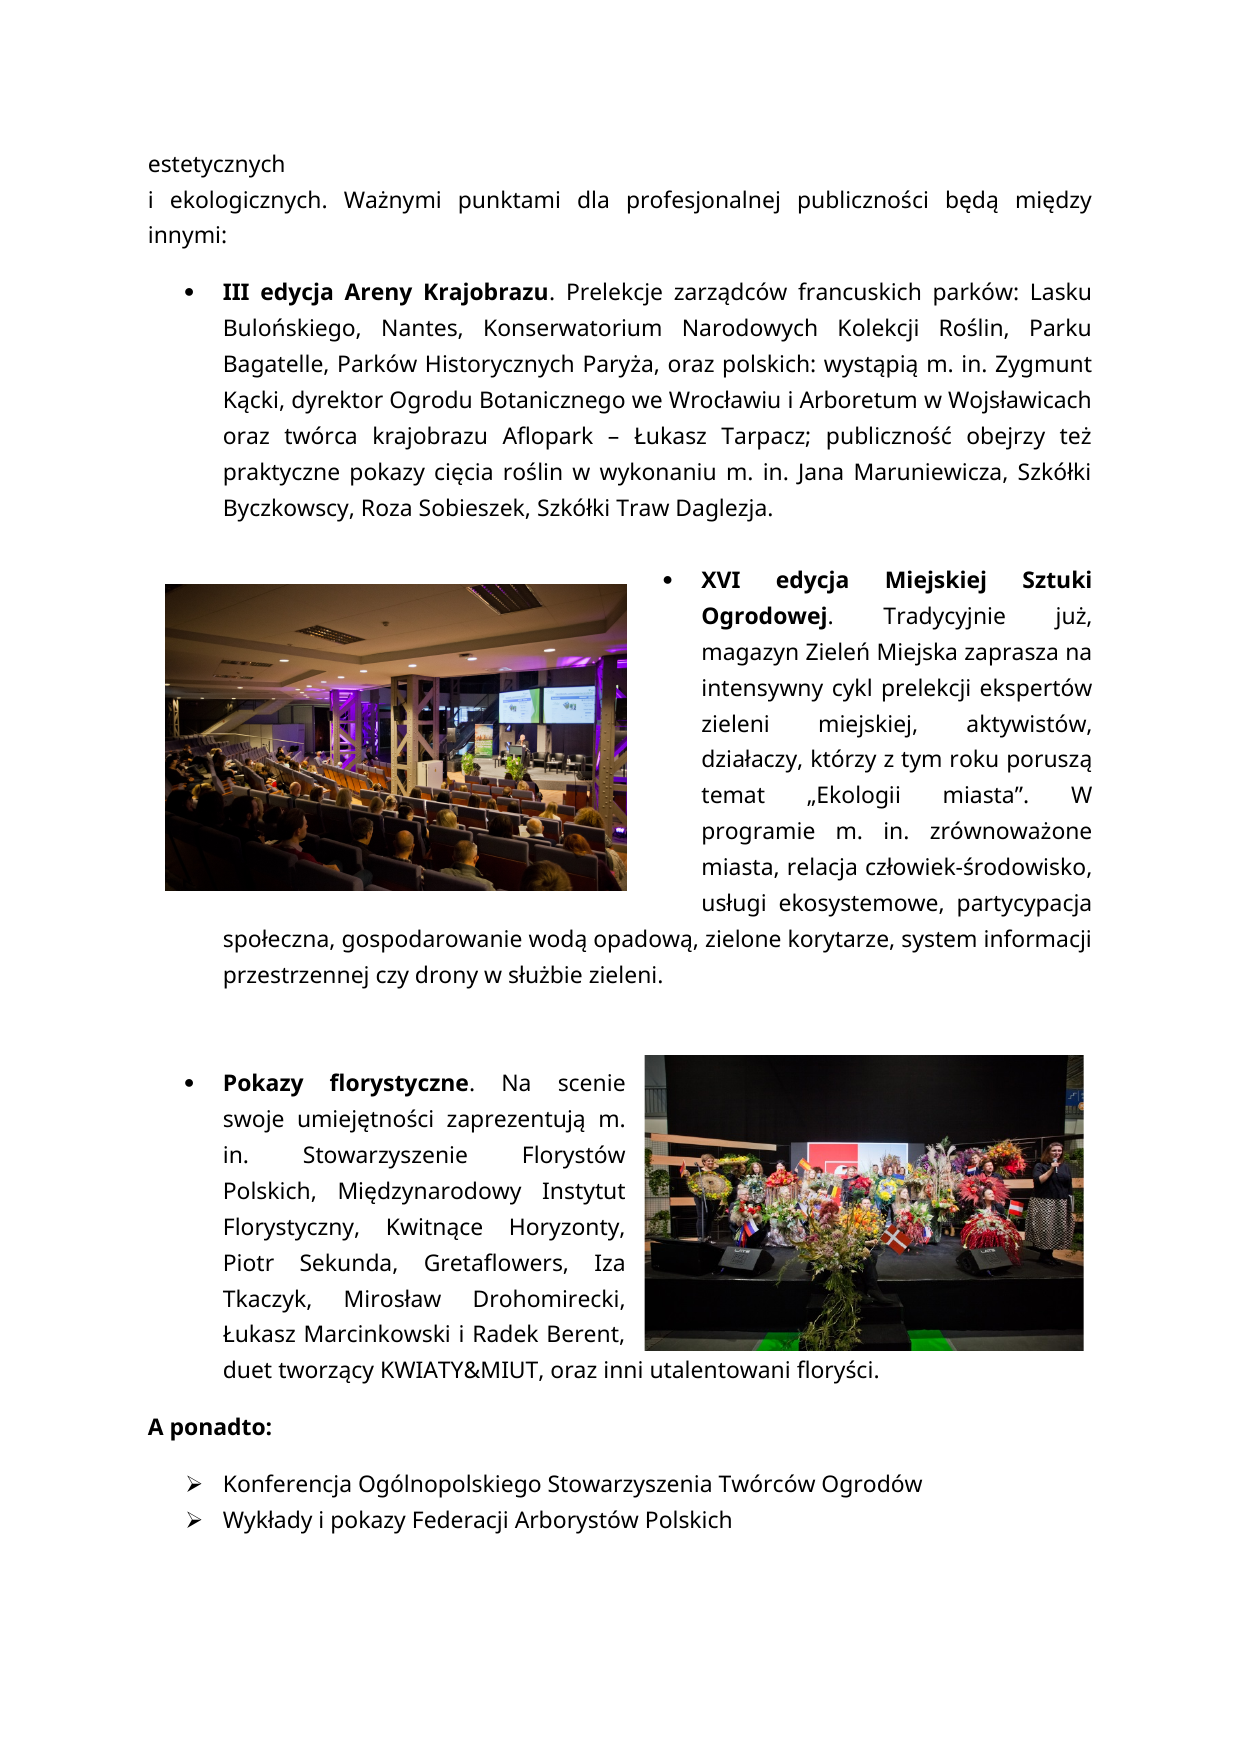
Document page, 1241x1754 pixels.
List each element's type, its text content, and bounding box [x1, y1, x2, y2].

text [148, 148, 1093, 251]
text A ponadto: [148, 1411, 1093, 1442]
picture [643, 1055, 1084, 1350]
picture [165, 584, 627, 891]
list Wykłady i pokazy Federacji Arborystów Polskich [185, 1504, 1093, 1535]
list Konferencja Ogólnopolskiego Stowarzyszenia Twórców Ogrodów [185, 1468, 1093, 1499]
list III edycja Areny Krajobrazu. Prelekcje zarządców francuskich parków: Lasku Bulońskiego, Nantes, Konserwatorium Narodowych Kolekcji Roślin, Parku Bagatelle, Parków Historycznych Paryża, oraz polskich: wystąpią m. in. Zygmunt Kącki, dyrektor Ogrodu Botanicznego we Wrocławiu i Arboretum w Wojsławicach oraz twórca krajobrazu Aflopark – Łukasz Tarpacz; publiczność obejrzy też praktyczne pokazy cięcia roślin w wykonaniu m. in. Jana Maruniewicza, Szkółki Byczkowscy, Roza Sobieszek, Szkółki Traw Daglezja. [185, 276, 1093, 523]
